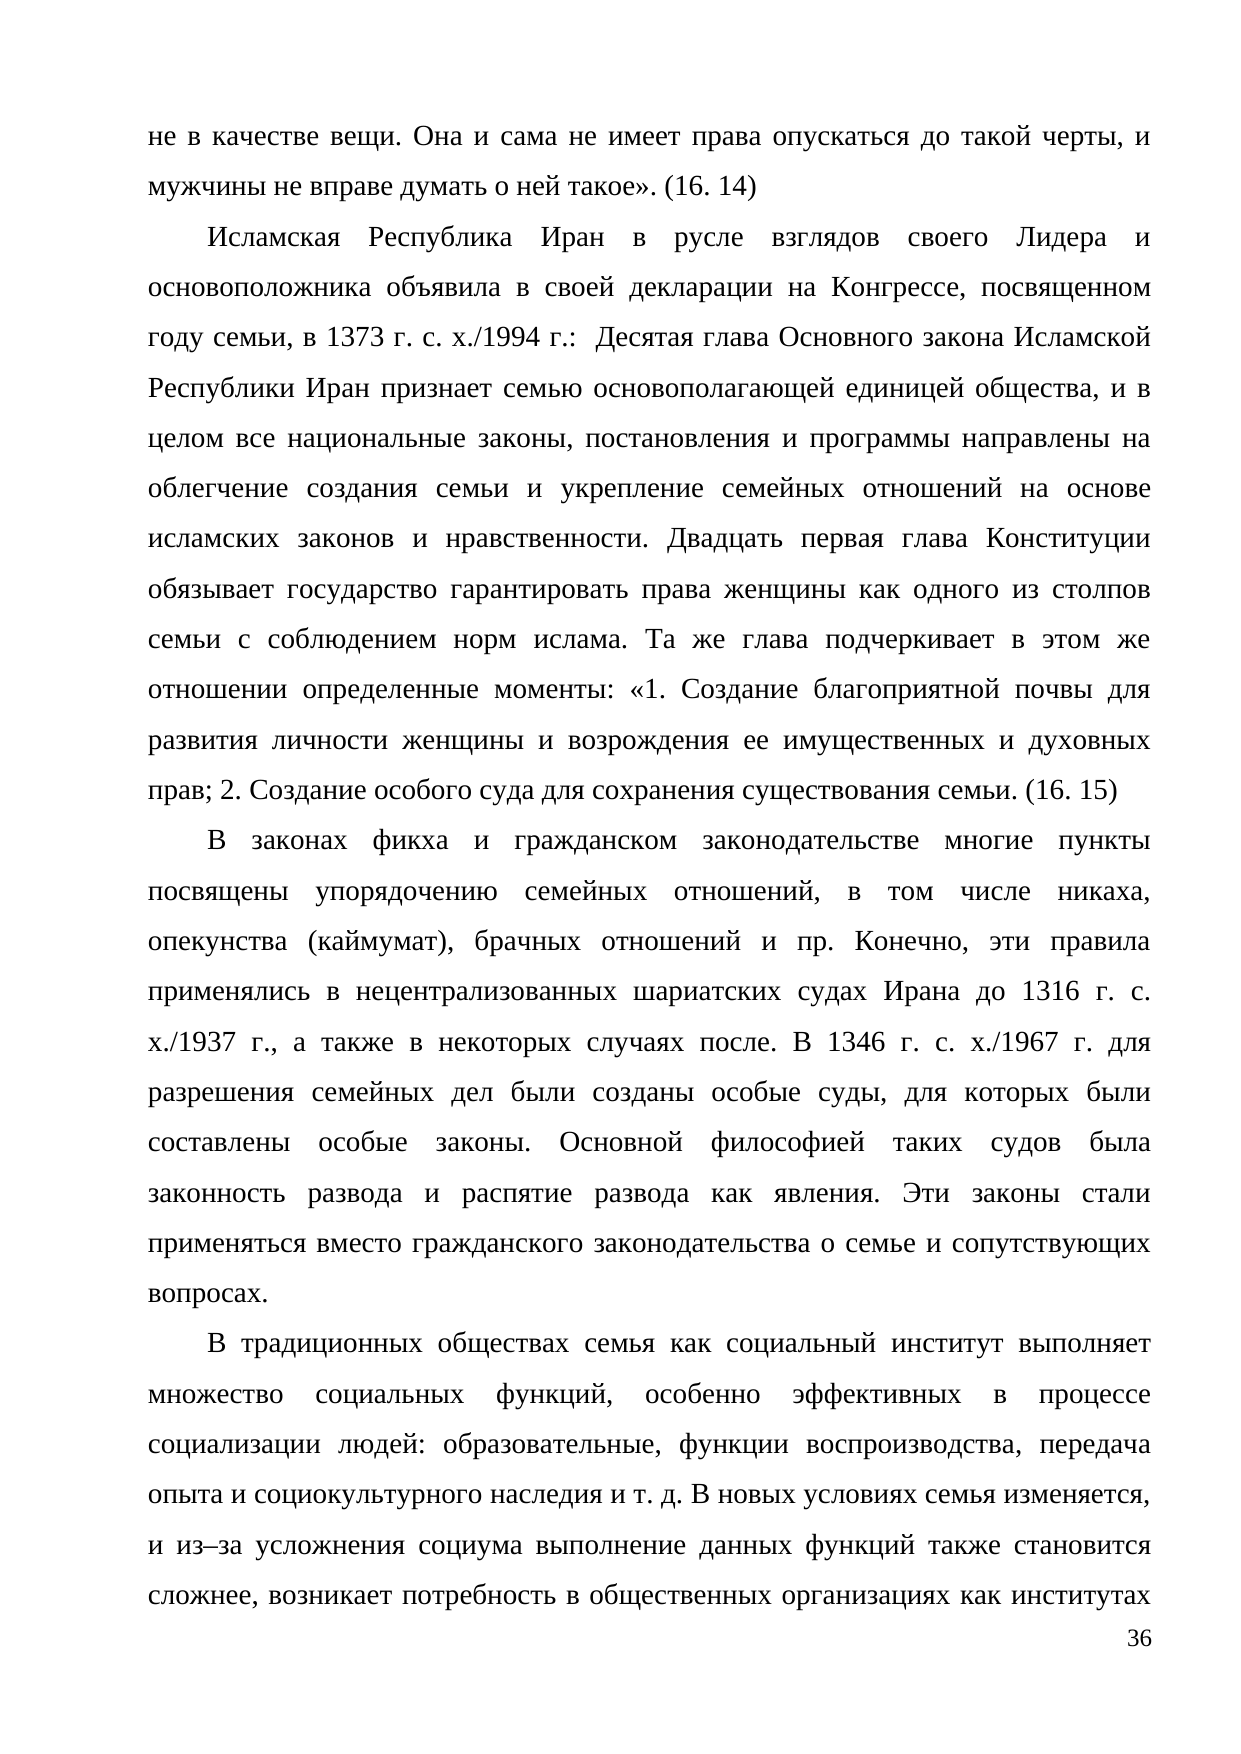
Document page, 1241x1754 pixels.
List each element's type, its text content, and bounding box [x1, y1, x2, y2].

text В законах фикха и гражданском законодательстве многие пункты посвящены упорядочению семейных отношений, в том числе никаха, опекунства (каймумат), брачных отношений и пр. Конечно, эти правила применялись в нецентрализованных шариатских судах Ирана до . с. х./1937 г., а также в некоторых случаях после. В . с. х./1967 г. для разрешения семейных дел были созданы особые суды, для которых были составлены особые законы. Основной философией таких судов была законность развода и распятие развода как явления. Эти законы стали применяться вместо гражданского законодательства о семье и сопутствующих вопросах. [148, 822, 1152, 1309]
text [148, 118, 1152, 202]
text Исламская Республика Иран в русле взглядов своего Лидера и основоположника объявила в своей декларации на Конгрессе, посвященном году семьи, в . с. х./1994 г.: Десятая глава Основного закона Исламской Республики Иран признает семью основополагающей единицей общества, и в целом все национальные законы, постановления и программы направлены на облегчение создания семьи и укрепление семейных отношений на основе исламских законов и нравственности. Двадцать первая глава Конституции обязывает государство гарантировать права женщины как одного из столпов семьи с соблюдением норм ислама. Та же глава подчеркивает в этом же отношении определенные моменты: «1. Создание благоприятной почвы для развития личности женщины и возрождения ее имущественных и духовных прав; 2. Создание особого суда для сохранения существования семьи. (16. 15) [148, 219, 1152, 806]
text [148, 1326, 1152, 1611]
